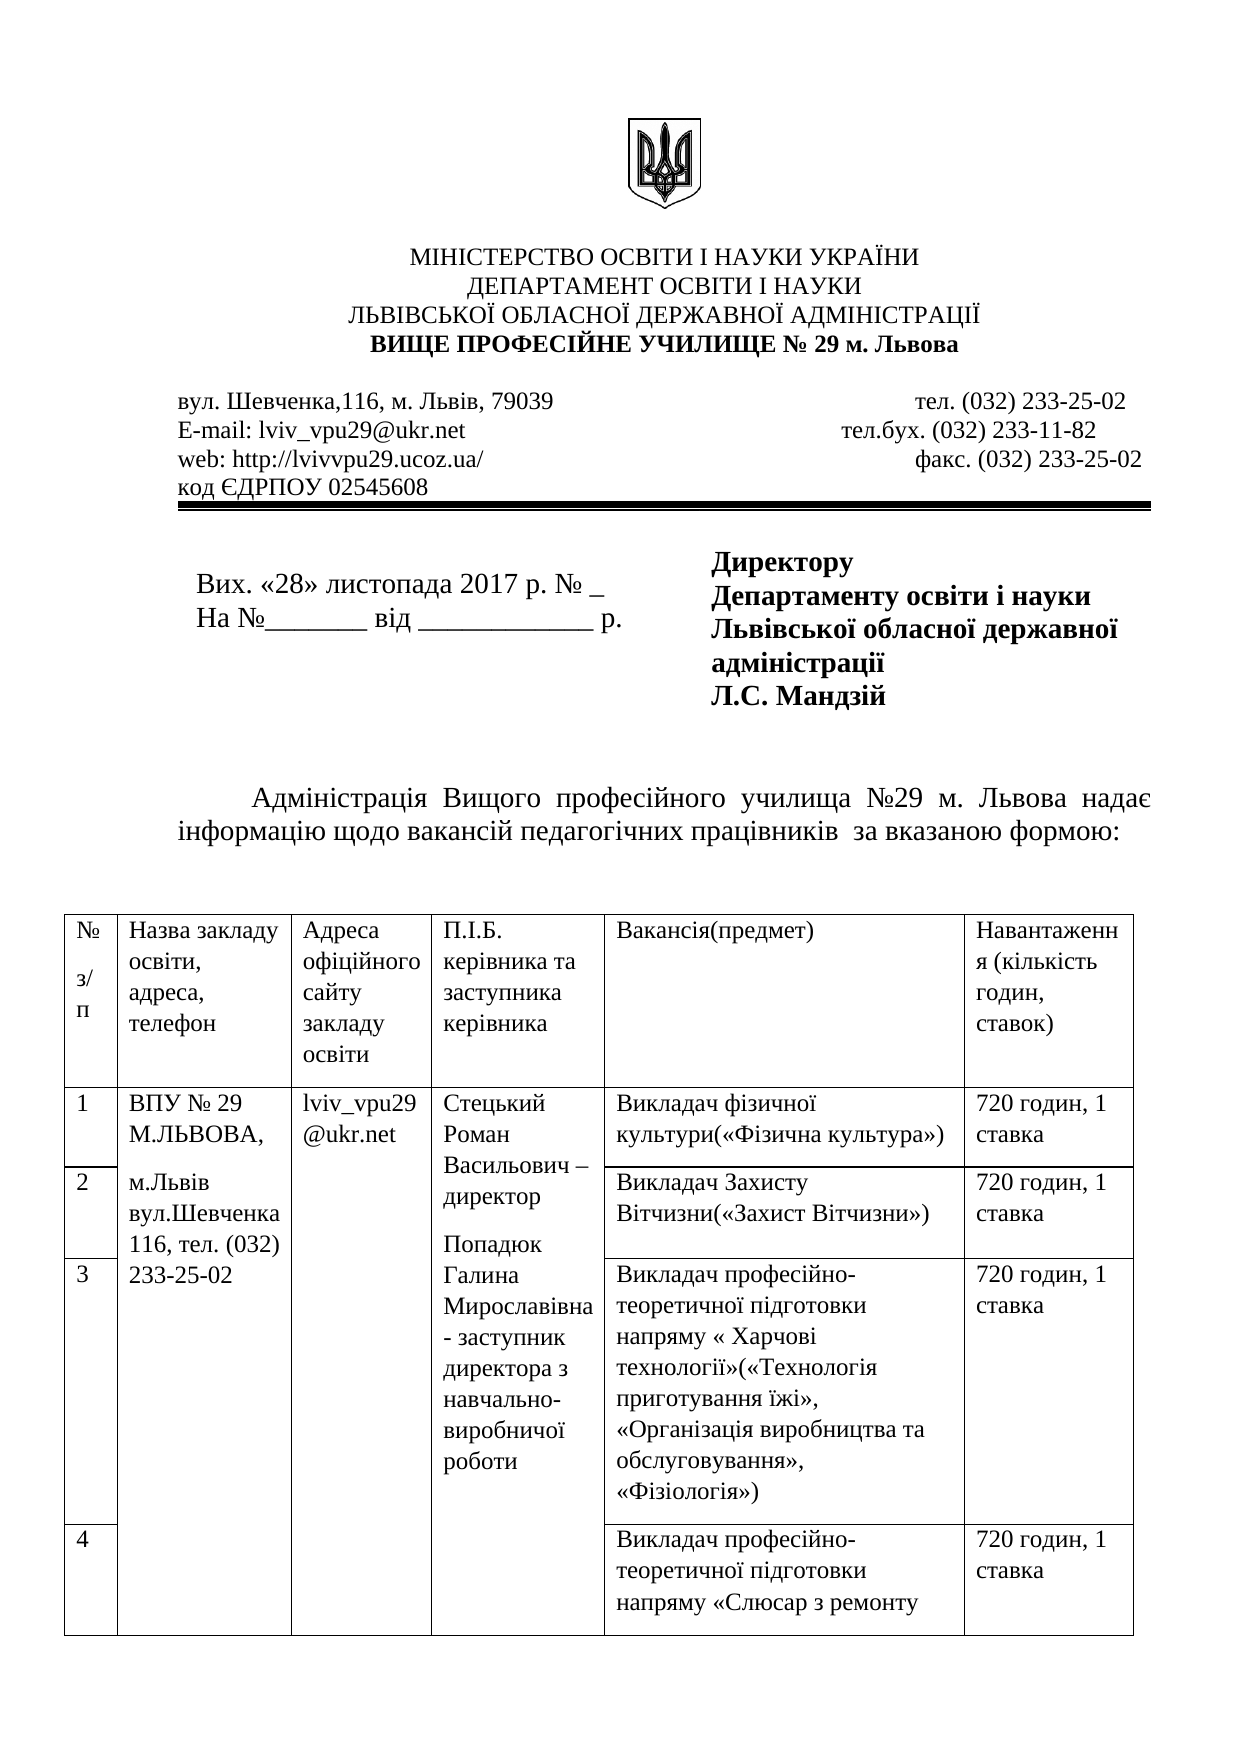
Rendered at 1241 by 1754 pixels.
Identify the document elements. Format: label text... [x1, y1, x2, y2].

text МІНІСТЕРСТВО ОСВІТИ І НАУКИ УКРАЇНИ [177, 242, 1152, 271]
table_header Вакансія(предмет) [605, 915, 964, 1087]
text E-mail: lviv_vpu29@ukr.net тел.бух. (032) 233-11-82 [177, 415, 1152, 444]
table_cell Викладач професійно-теоретичної підготовки напряму « Харчові технології»(«Технологія приготування їжі», «Організація виробництва та обслуговування», «Фізіологія») [605, 1259, 964, 1523]
table_header Адреса офіційного сайту закладу освіти [292, 915, 431, 1087]
table_cell ВПУ № 29 М.ЛЬВОВА, м.Львів вул.Шевченка 116, тел. (032) 233-25-02 [118, 1088, 291, 1635]
table_cell 720 годин, 1 ставка [965, 1168, 1133, 1258]
table_cell Викладач Захисту Вітчизни(«Захист Вітчизни») [605, 1168, 964, 1258]
table_header № з/п [65, 915, 117, 1087]
table_header Навантаження (кількість годин, ставок) [965, 915, 1133, 1087]
text ЛЬВІВСЬКОЇ ОБЛАСНОЇ ДЕРЖАВНОЇ АДМІНІСТРАЦІЇ [177, 300, 1152, 329]
table_cell 1 [65, 1088, 117, 1166]
table_header П.І.Б. керівника та заступника керівника [432, 915, 604, 1087]
table_cell Викладач фізичної культури(«Фізична культура») [605, 1088, 964, 1166]
picture [628, 118, 701, 209]
text вул. Шевченка,116, м. Львів, 79039 тел. (032) 233-25-02 [177, 386, 1152, 415]
text код ЄДРПОУ 02545608 [177, 472, 1152, 501]
table_cell 3 [65, 1259, 117, 1523]
text web: http://lvivvpu29.ucoz.ua/ факс. (032) 233-25-02 [177, 444, 1152, 472]
table_cell Стецький Роман Васильович – директор Попадюк Галина Мирославівна - заступник директора з навчально-виробничої роботи [432, 1088, 604, 1635]
table_header Директору Департаменту освіти і науки Львівської обласної державної адміністрації Л.С. Мандзій [700, 511, 1151, 712]
table_header Вих. «28» листопада 2017 р. № _ На №_______ від ____________ р. [178, 511, 699, 712]
text ВИЩЕ ПРОФЕСІЙНЕ УЧИЛИЩЕ № 29 м. Львова [177, 329, 1152, 357]
table_cell 720 годин, 1 ставка [965, 1525, 1133, 1635]
text Адміністрація Вищого професійного училища №29 м. Львова надає інформацію щодо вакансій педагогічних працівників за вказаною формою: [177, 780, 1152, 847]
table_cell 4 [65, 1525, 117, 1635]
table_cell 2 [65, 1168, 117, 1258]
table_cell lviv_vpu29@ukr.net [292, 1088, 431, 1635]
table_cell 720 годин, 1 ставка [965, 1088, 1133, 1166]
text ДЕПАРТАМЕНТ ОСВІТИ І НАУКИ [177, 271, 1152, 300]
table_cell 720 годин, 1 ставка [965, 1259, 1133, 1523]
table_header Назва закладу освіти, адреса, телефон [118, 915, 291, 1087]
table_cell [605, 1525, 964, 1635]
